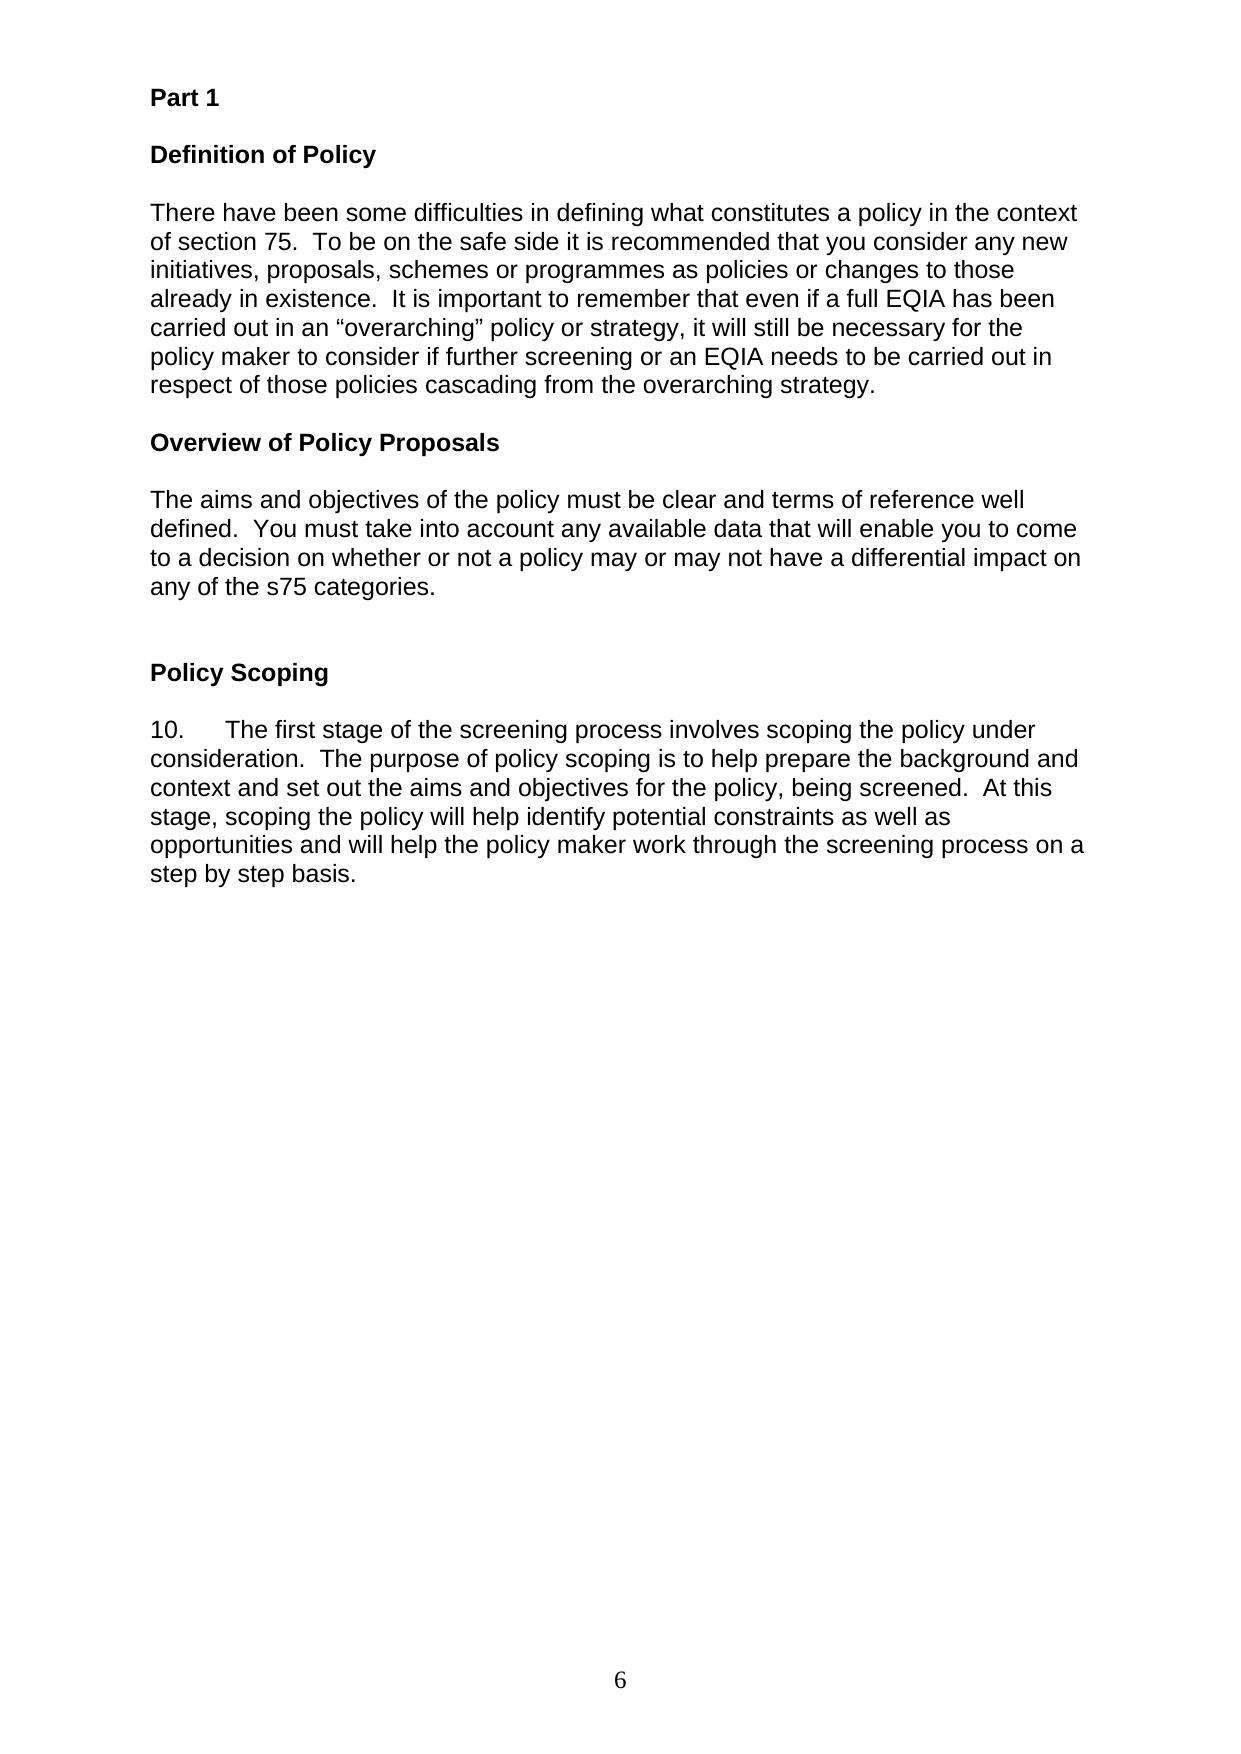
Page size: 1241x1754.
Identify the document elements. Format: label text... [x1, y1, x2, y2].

text Policy Scoping [150, 658, 1090, 686]
text Part 1 [150, 83, 1090, 111]
text The aims and objectives of the policy must be clear and terms of reference well defined. You must take into account any available data that will enable you to come to a decision on whether or not a policy may or may not have a differential impact on any of the s75 categories. [150, 485, 1090, 600]
text There have been some difficulties in defining what constitutes a policy in the context of section 75. To be on the safe side it is recommended that you consider any new initiatives, proposals, schemes or programmes as policies or changes to those already in existence. It is important to remember that even if a full EQIA has been carried out in an “overarching” policy or strategy, it will still be necessary for the policy maker to consider if further screening or an EQIA needs to be carried out in respect of those policies cascading from the overarching strategy. [150, 198, 1090, 399]
text Definition of Policy [150, 140, 1090, 169]
text 10. The first stage of the screening process involves scoping the policy under consideration. The purpose of policy scoping is to help prepare the background and context and set out the aims and objectives for the policy, being screened. At this stage, scoping the policy will help identify potential constraints as well as opportunities and will help the policy maker work through the screening process on a step by step basis. [150, 715, 1090, 888]
text Overview of Policy Proposals [150, 428, 1090, 456]
